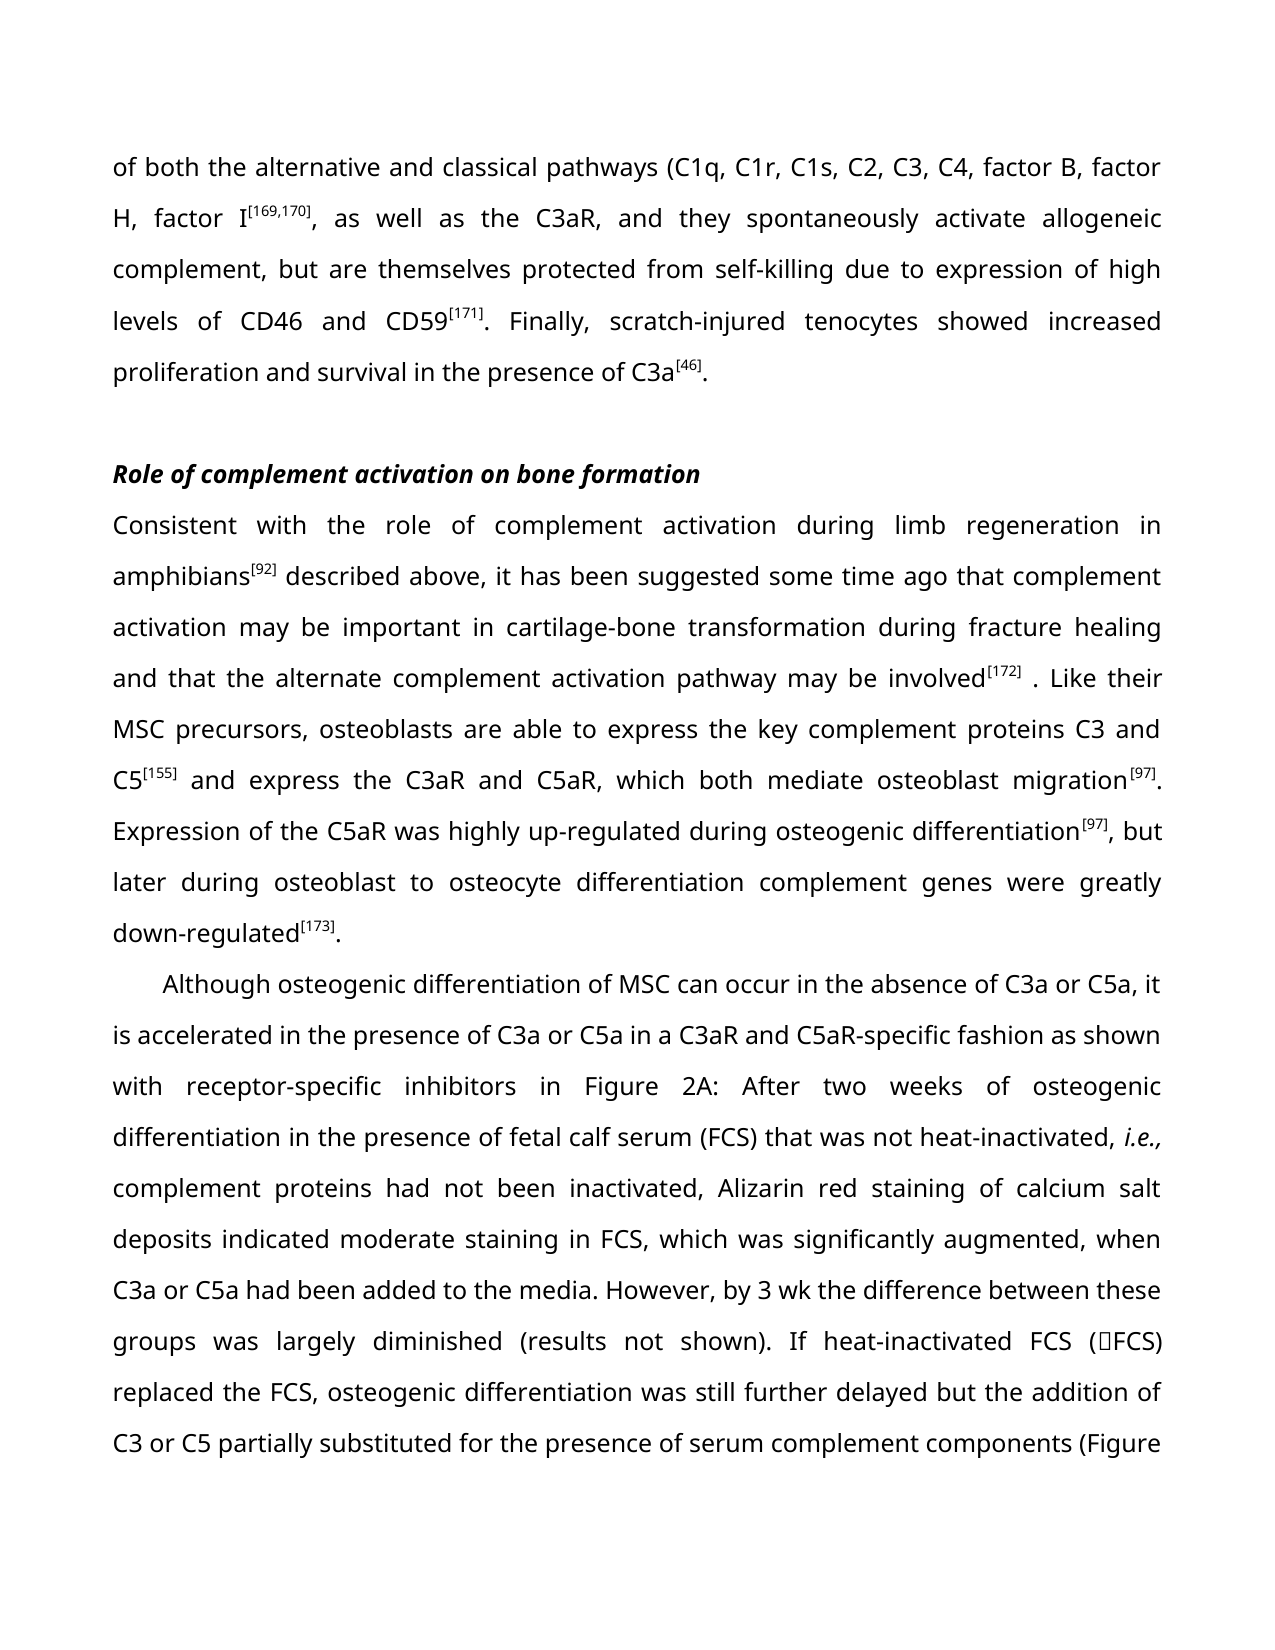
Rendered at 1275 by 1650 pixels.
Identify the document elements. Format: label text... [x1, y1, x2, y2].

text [112, 150, 1162, 388]
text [112, 967, 1162, 1460]
text Role of complement activation on bone formation [112, 456, 1162, 490]
text Consistent with the role of complement activation during limb regeneration in amphibians[92] described above, it has been suggested some time ago that complement activation may be important in cartilage-bone transformation during fracture healing and that the alternate complement activation pathway may be involved[172] . Like their MSC precursors, osteoblasts are able to express the key complement proteins C3 and C5[155] and express the C3aR and C5aR, which both mediate osteoblast migration[97]. Expression of the C5aR was highly up-regulated during osteogenic differentiation[97], but later during osteoblast to osteocyte differentiation complement genes were greatly down-regulated[173]. [112, 507, 1162, 950]
